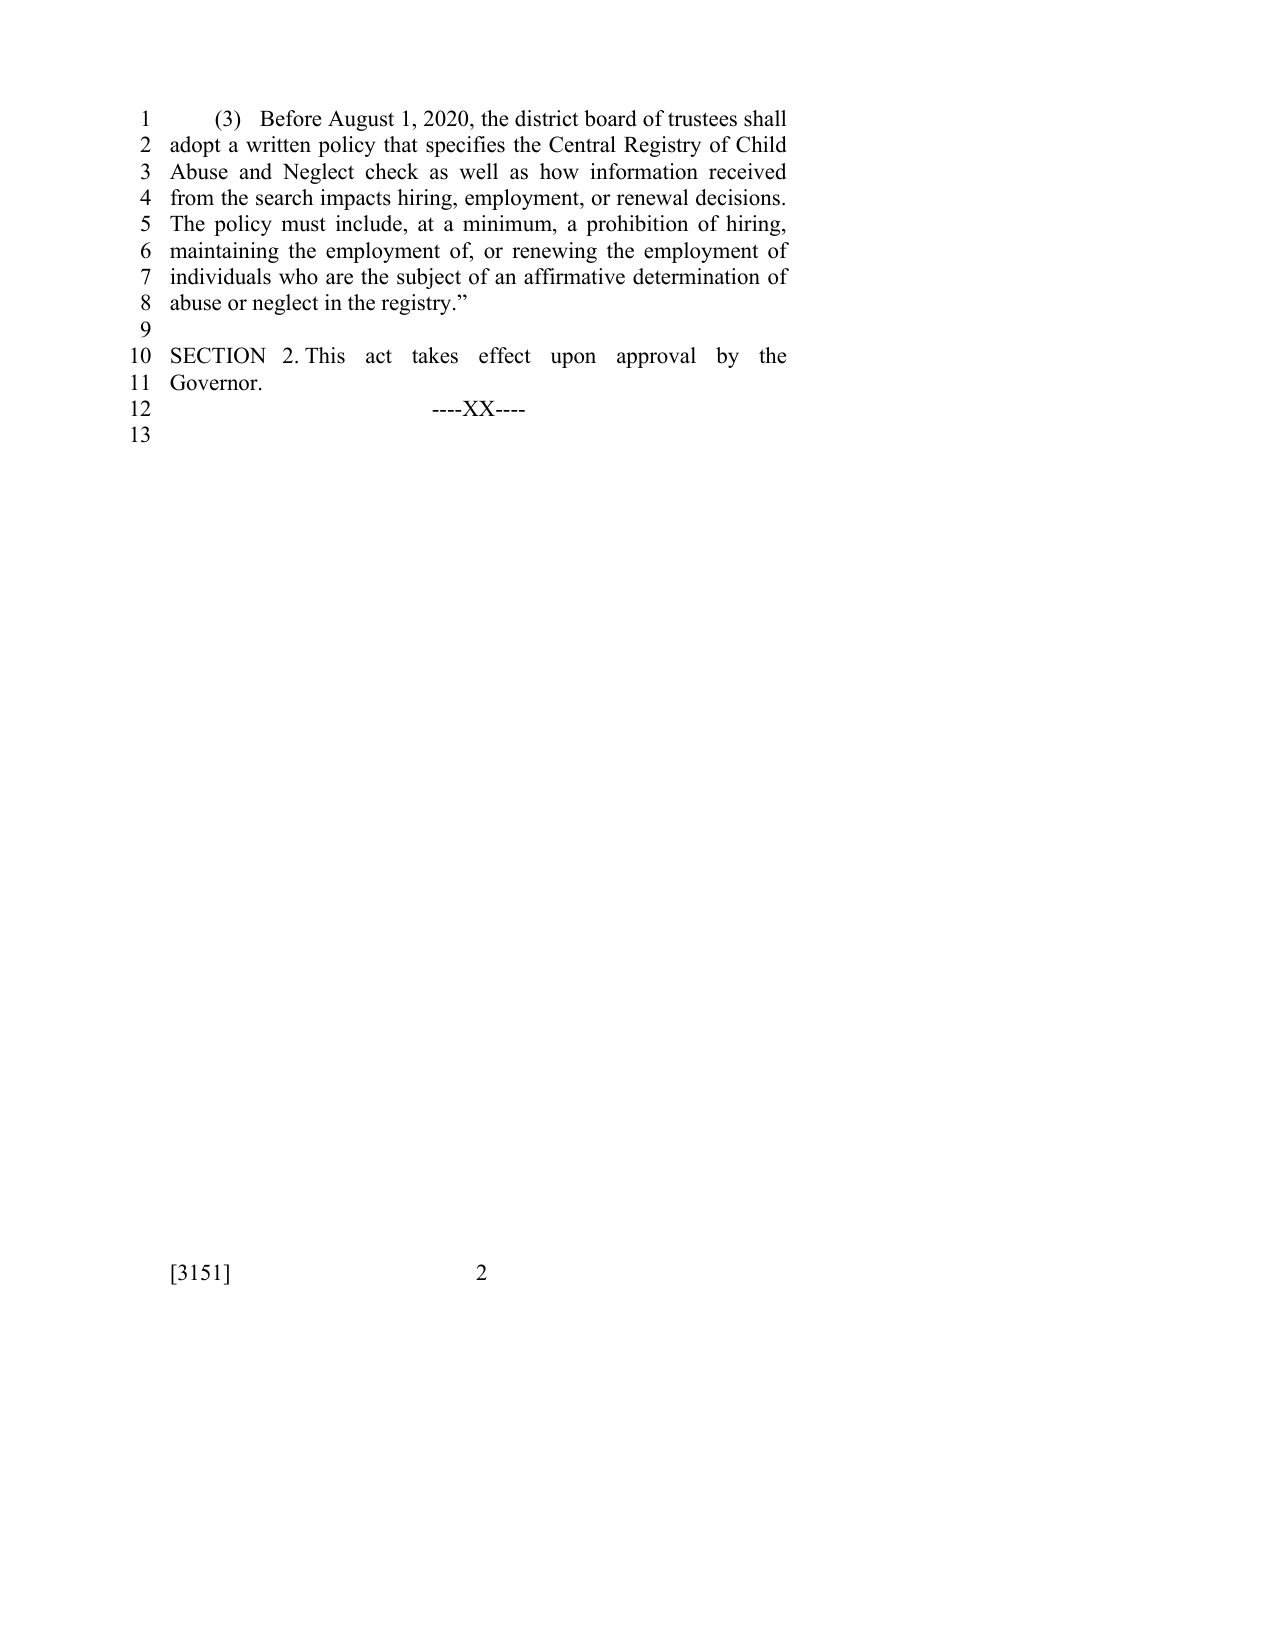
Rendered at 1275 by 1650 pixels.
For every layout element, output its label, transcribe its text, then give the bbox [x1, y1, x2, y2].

text ----XX---- [169, 395, 787, 421]
text SECTION 2. This act takes effect upon approval by the Governor. [169, 342, 787, 395]
text (3) Before August 1, 2020, the district board of trustees shall adopt a written policy that specifies the Central Registry of Child Abuse and Neglect check as well as how information received from the search impacts hiring, employment, or renewal decisions. The policy must include, at a minimum, a prohibition of hiring, maintaining the employment of, or renewing the employment of individuals who are the subject of an affirmative determination of abuse or neglect in the registry.” [169, 105, 787, 316]
